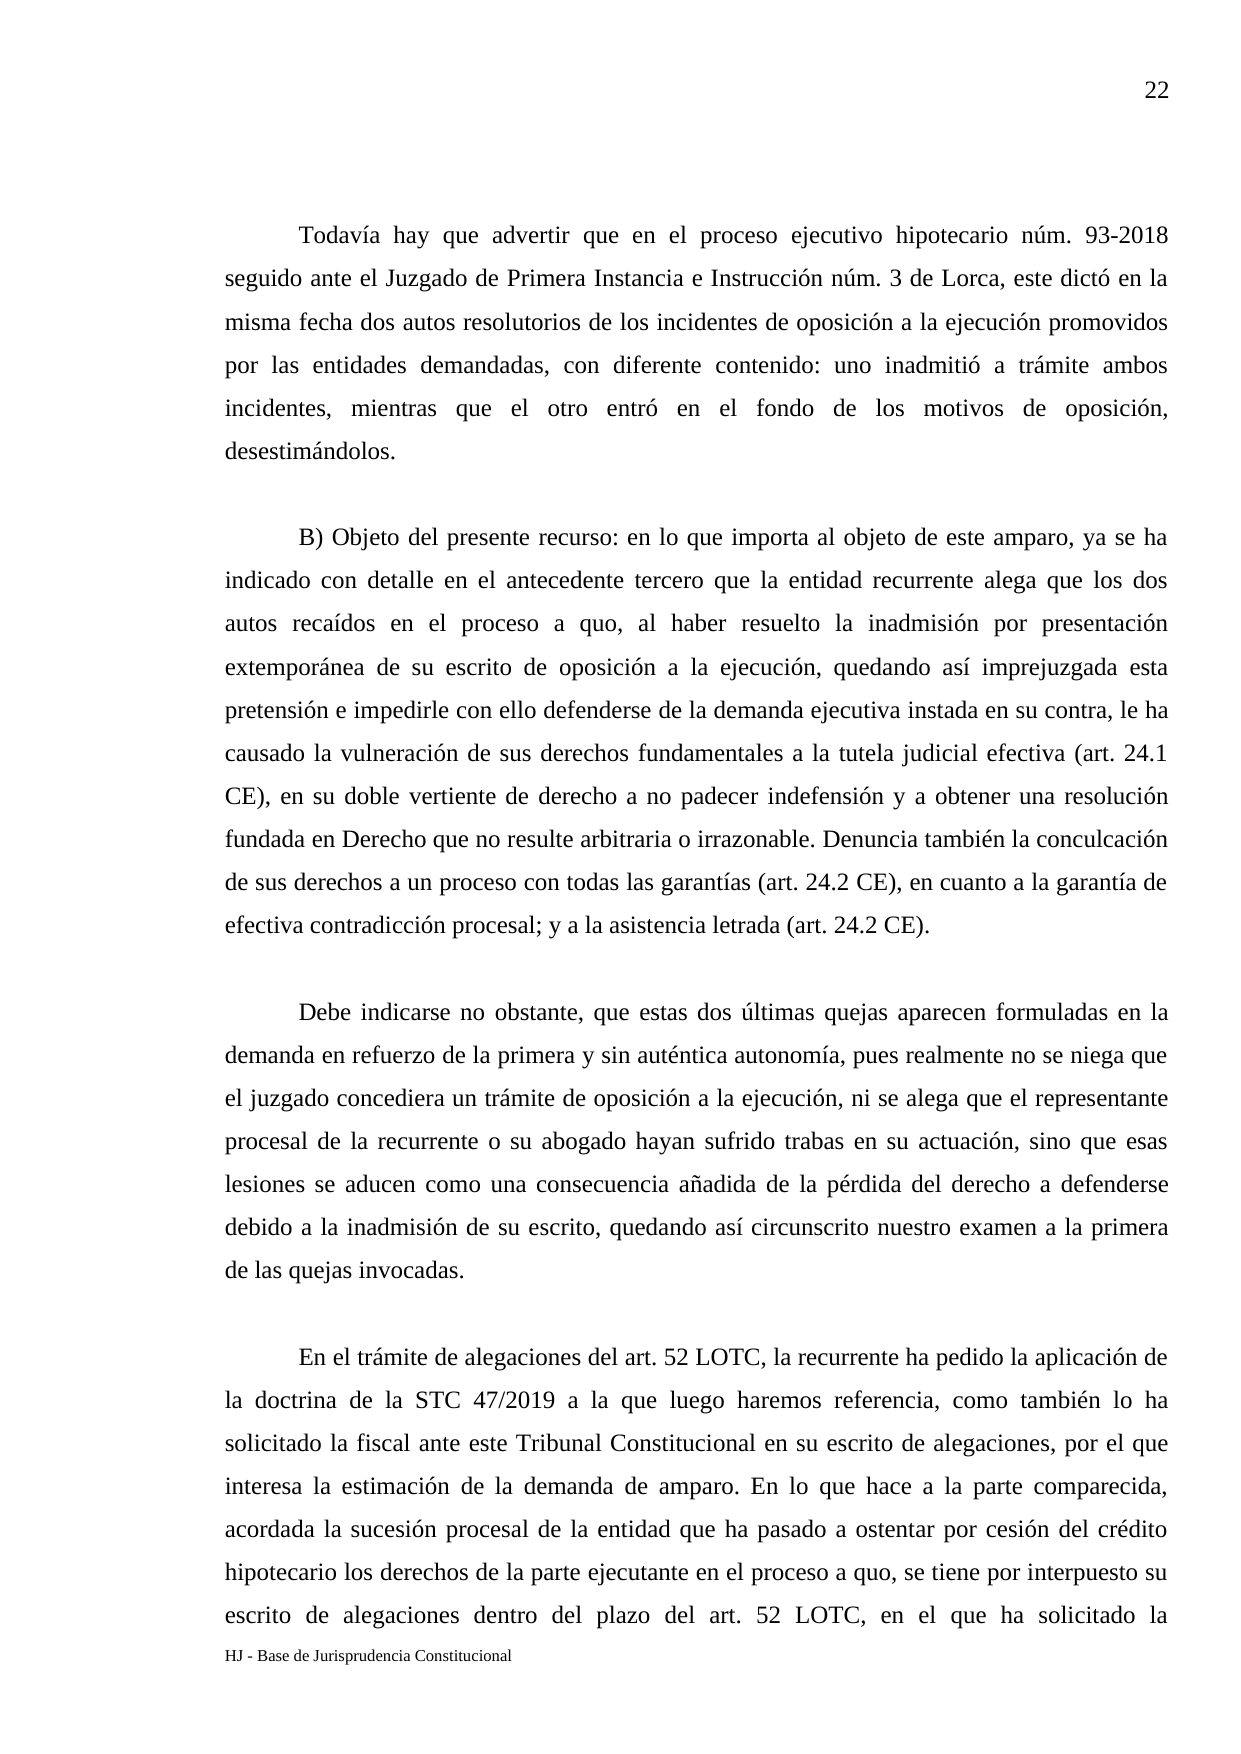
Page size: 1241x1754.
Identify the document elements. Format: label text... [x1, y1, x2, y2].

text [224, 1342, 1169, 1629]
text Debe indicarse no obstante, que estas dos últimas quejas aparecen formuladas en la demanda en refuerzo de la primera y sin auténtica autonomía, pues realmente no se niega que el juzgado concediera un trámite de oposición a la ejecución, ni se alega que el representante procesal de la recurrente o su abogado hayan sufrido trabas en su actuación, sino que esas lesiones se aducen como una consecuencia añadida de la pérdida del derecho a defenderse debido a la inadmisión de su escrito, quedando así circunscrito nuestro examen a la primera de las quejas invocadas. [224, 997, 1169, 1284]
text B) Objeto del presente recurso: en lo que importa al objeto de este amparo, ya se ha indicado con detalle en el antecedente tercero que la entidad recurrente alega que los dos autos recaídos en el proceso a quo, al haber resuelto la inadmisión por presentación extemporánea de su escrito de oposición a la ejecución, quedando así imprejuzgada esta pretensión e impedirle con ello defenderse de la demanda ejecutiva instada en su contra, le ha causado la vulneración de sus derechos fundamentales a la tutela judicial efectiva (art. 24.1 CE), en su doble vertiente de derecho a no padecer indefensión y a obtener una resolución fundada en Derecho que no resulte arbitraria o irrazonable. Denuncia también la conculcación de sus derechos a un proceso con todas las garantías (art. 24.2 CE), en cuanto a la garantía de efectiva contradicción procesal; y a la asistencia letrada (art. 24.2 CE). [224, 522, 1169, 939]
text Todavía hay que advertir que en el proceso ejecutivo hipotecario núm. 93-2018 seguido ante el Juzgado de Primera Instancia e Instrucción núm. 3 de Lorca, este dictó en la misma fecha dos autos resolutorios de los incidentes de oposición a la ejecución promovidos por las entidades demandadas, con diferente contenido: uno inadmitió a trámite ambos incidentes, mientras que el otro entró en el fondo de los motivos de oposición, desestimándolos. [224, 220, 1169, 465]
